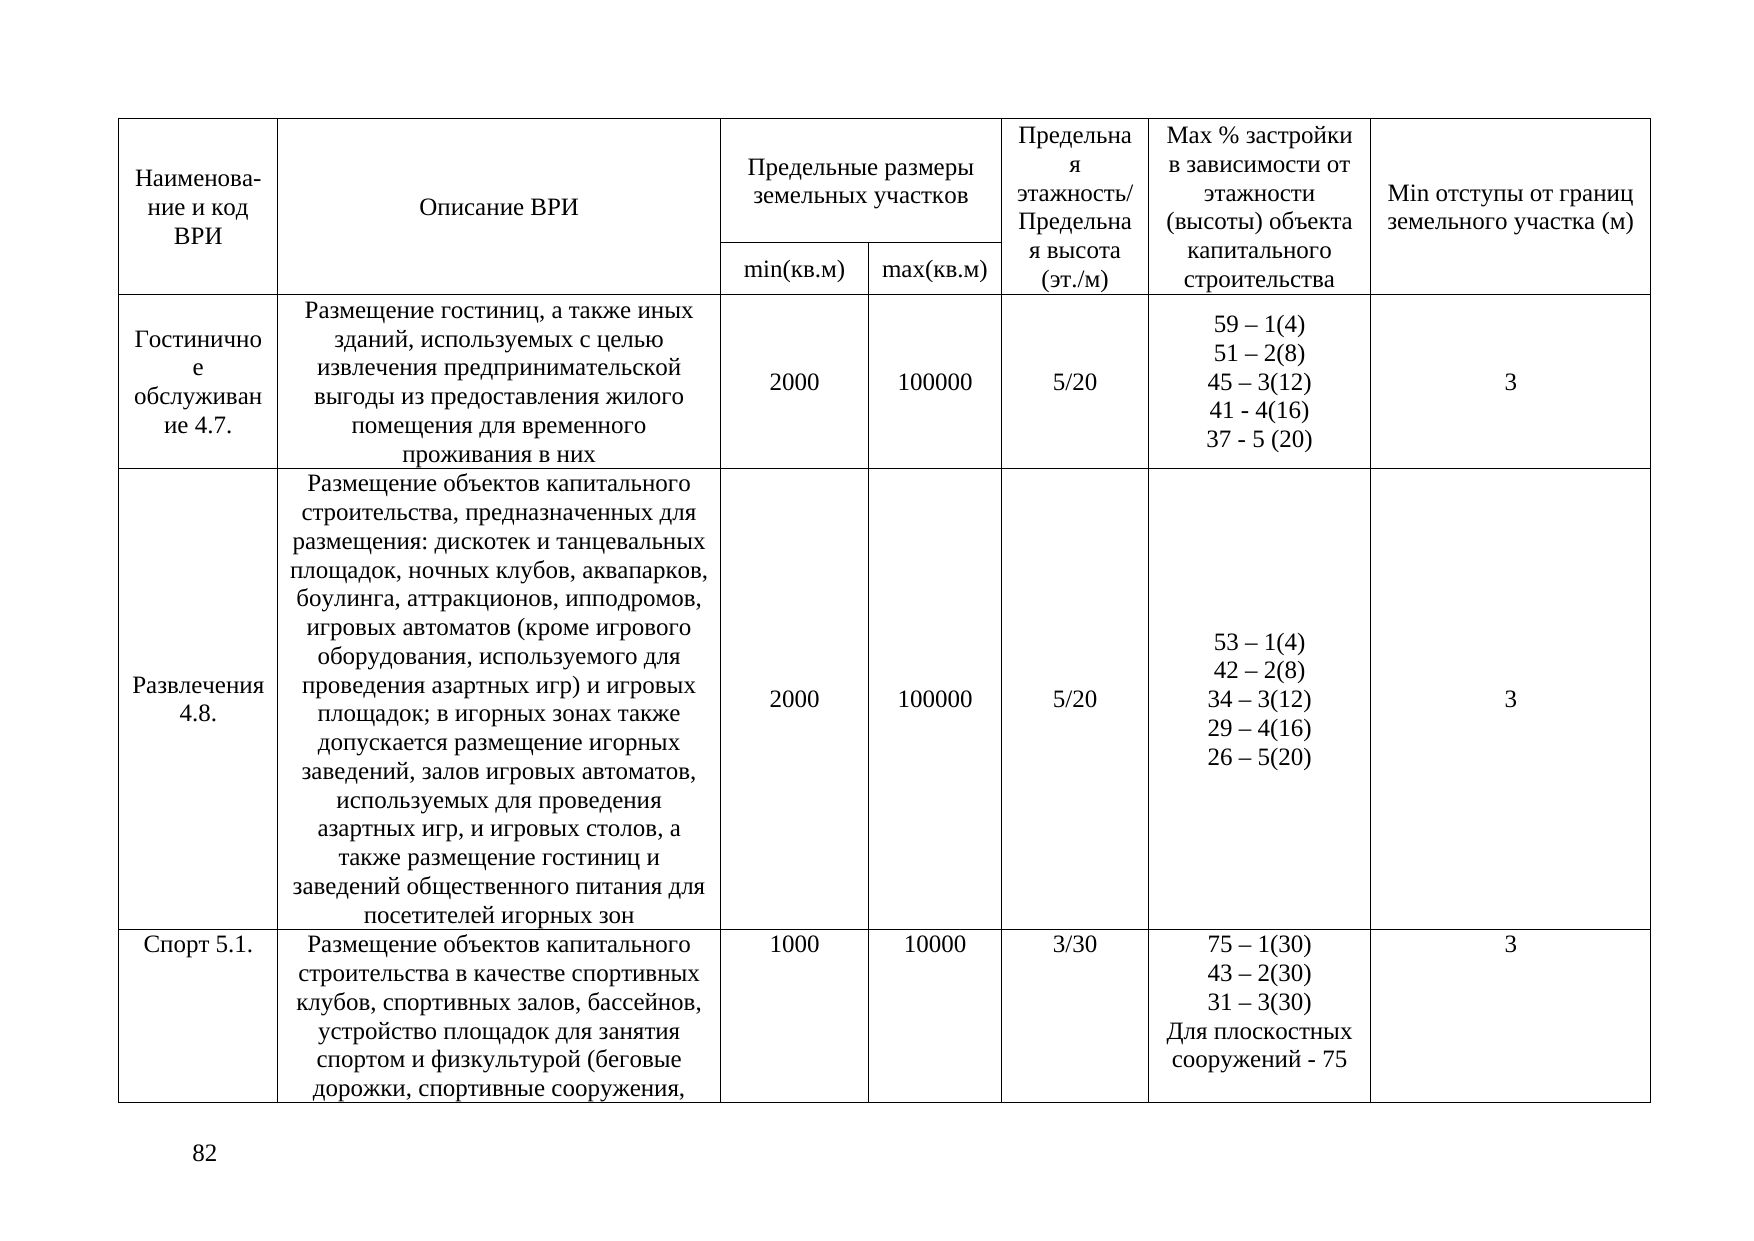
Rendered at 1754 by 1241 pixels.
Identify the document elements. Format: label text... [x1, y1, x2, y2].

table_cell Развлечения 4.8. [119, 469, 277, 928]
table_cell 59 – 1(4) 51 – 2(8) 45 – 3(12) 41 - 4(16) 37 - 5 (20) [1149, 295, 1370, 467]
table_cell Размещение гостиниц, а также иных зданий, используемых с целью извлечения предпринимательской выгоды из предоставления жилого помещения для временного проживания в них [278, 295, 720, 467]
table_cell min(кв.м) [721, 243, 868, 294]
table_header Предельная этажность/Предельная высота (эт./м) [1002, 119, 1148, 294]
table_cell 2000 [721, 469, 868, 928]
table_cell 3 [1371, 295, 1650, 467]
table_header Max % застройки в зависимости от этажности (высоты) объекта капитального строительства [1149, 119, 1370, 294]
table_cell Спорт 5.1. [119, 930, 277, 1102]
table_cell max(кв.м) [869, 243, 1001, 294]
table_cell 100000 [869, 295, 1001, 467]
table_header Min отступы от границ земельного участка (м) [1371, 119, 1650, 294]
table_cell 3 [1371, 930, 1650, 1102]
table_cell 2000 [721, 295, 868, 467]
table_cell 75 – 1(30) 43 – 2(30) 31 – 3(30) Для плоскостных сооружений - 75 [1149, 930, 1370, 1102]
table_cell Размещение объектов капитального строительства, предназначенных для размещения: дискотек и танцевальных площадок, ночных клубов, аквапарков, боулинга, аттракционов, ипподромов, игровых автоматов (кроме игрового оборудования, используемого для проведения азартных игр) и игровых площадок; в игорных зонах также допускается размещение игорных заведений, залов игровых автоматов, используемых для проведения азартных игр, и игровых столов, а также размещение гостиниц и заведений общественного питания для посетителей игорных зон [278, 469, 720, 928]
table_header Предельные размеры земельных участков [721, 119, 1001, 242]
table_cell 10000 [869, 930, 1001, 1102]
table_header Наименова-ние и код ВРИ [119, 119, 277, 294]
table_header Описание ВРИ [278, 119, 720, 294]
table_cell 5/20 [1002, 295, 1148, 467]
table_cell 5/20 [1002, 469, 1148, 928]
table_cell 3 [1371, 469, 1650, 928]
table_cell 3/30 [1002, 930, 1148, 1102]
table_cell 1000 [721, 930, 868, 1102]
table_cell 53 – 1(4) 42 – 2(8) 34 – 3(12) 29 – 4(16) 26 – 5(20) [1149, 469, 1370, 928]
table_cell Гостиничное обслуживание 4.7. [119, 295, 277, 467]
table_cell 100000 [869, 469, 1001, 928]
